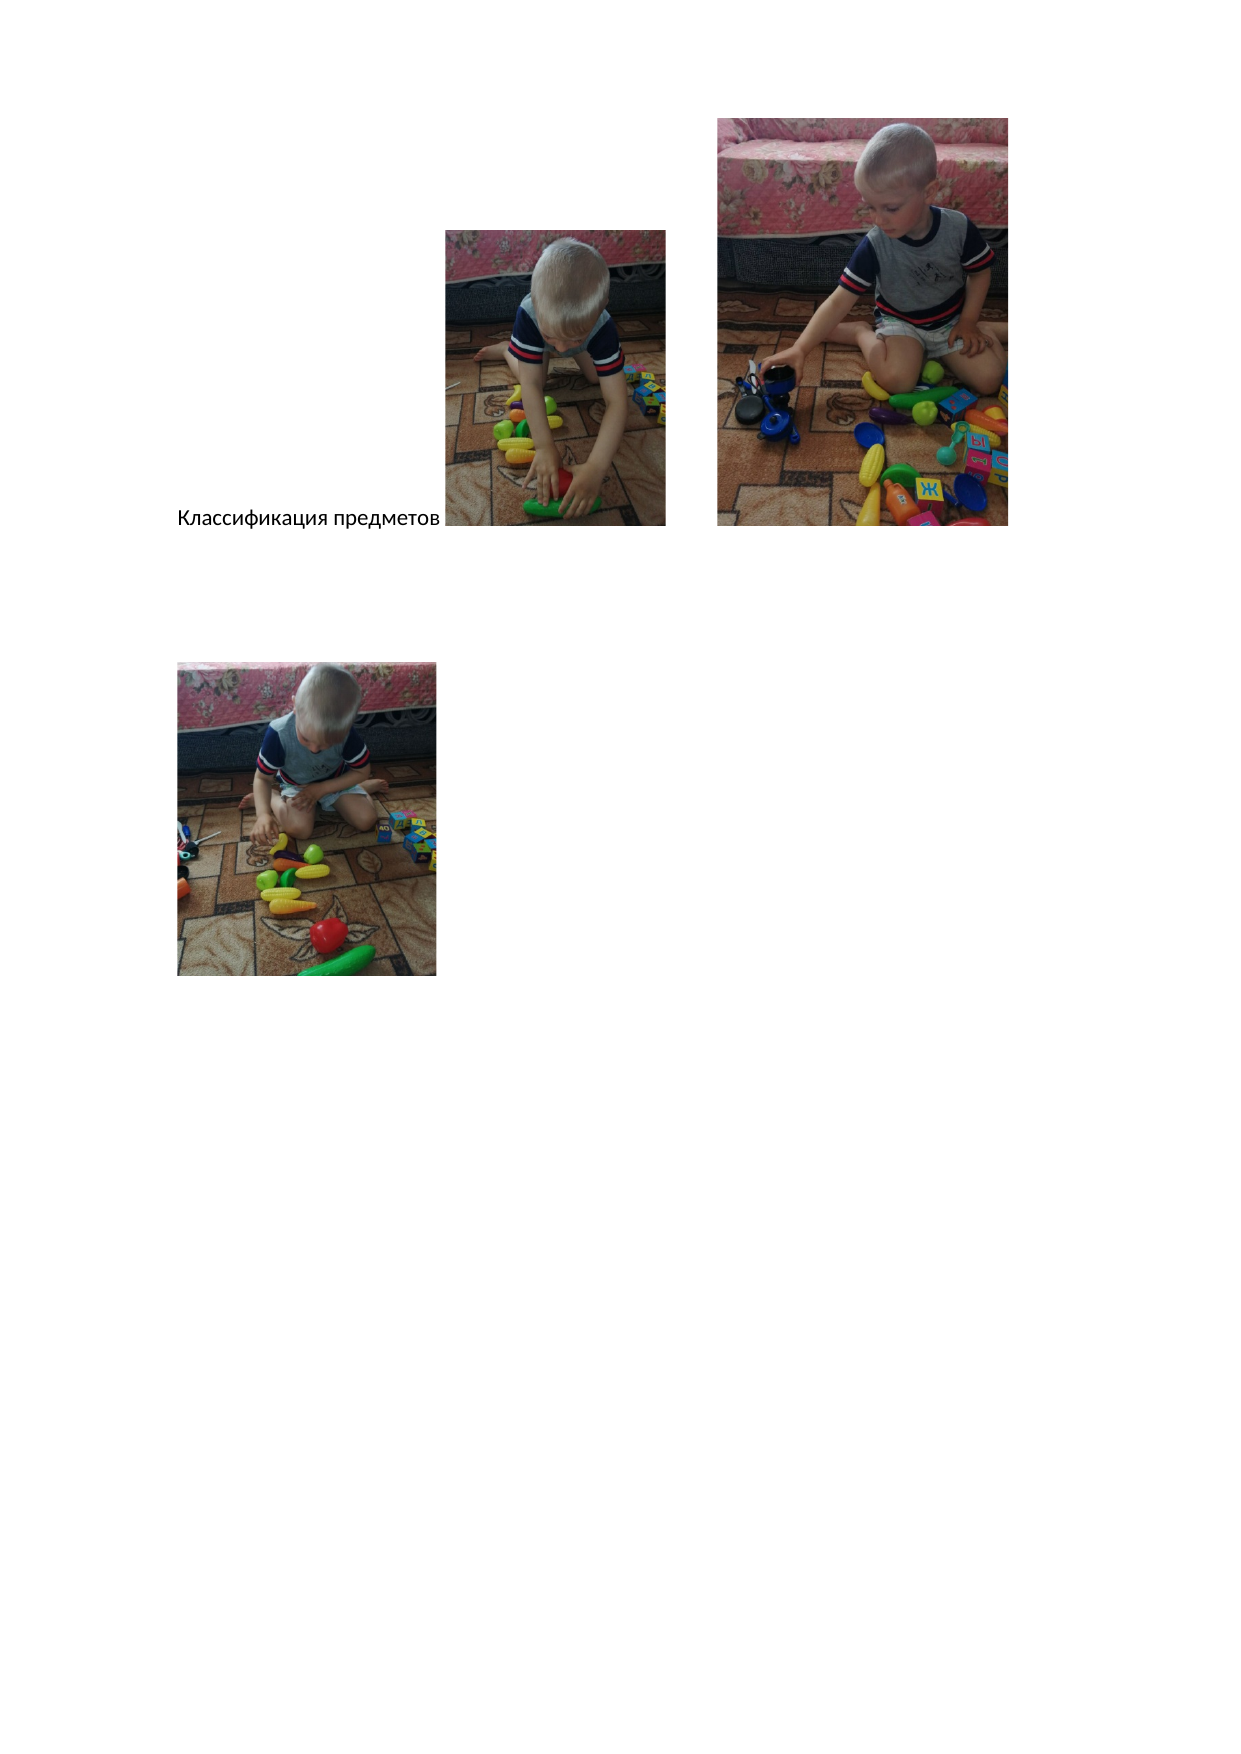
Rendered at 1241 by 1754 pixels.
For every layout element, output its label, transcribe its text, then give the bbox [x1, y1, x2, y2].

picture [717, 118, 1009, 526]
picture [445, 230, 666, 526]
picture [177, 662, 437, 976]
